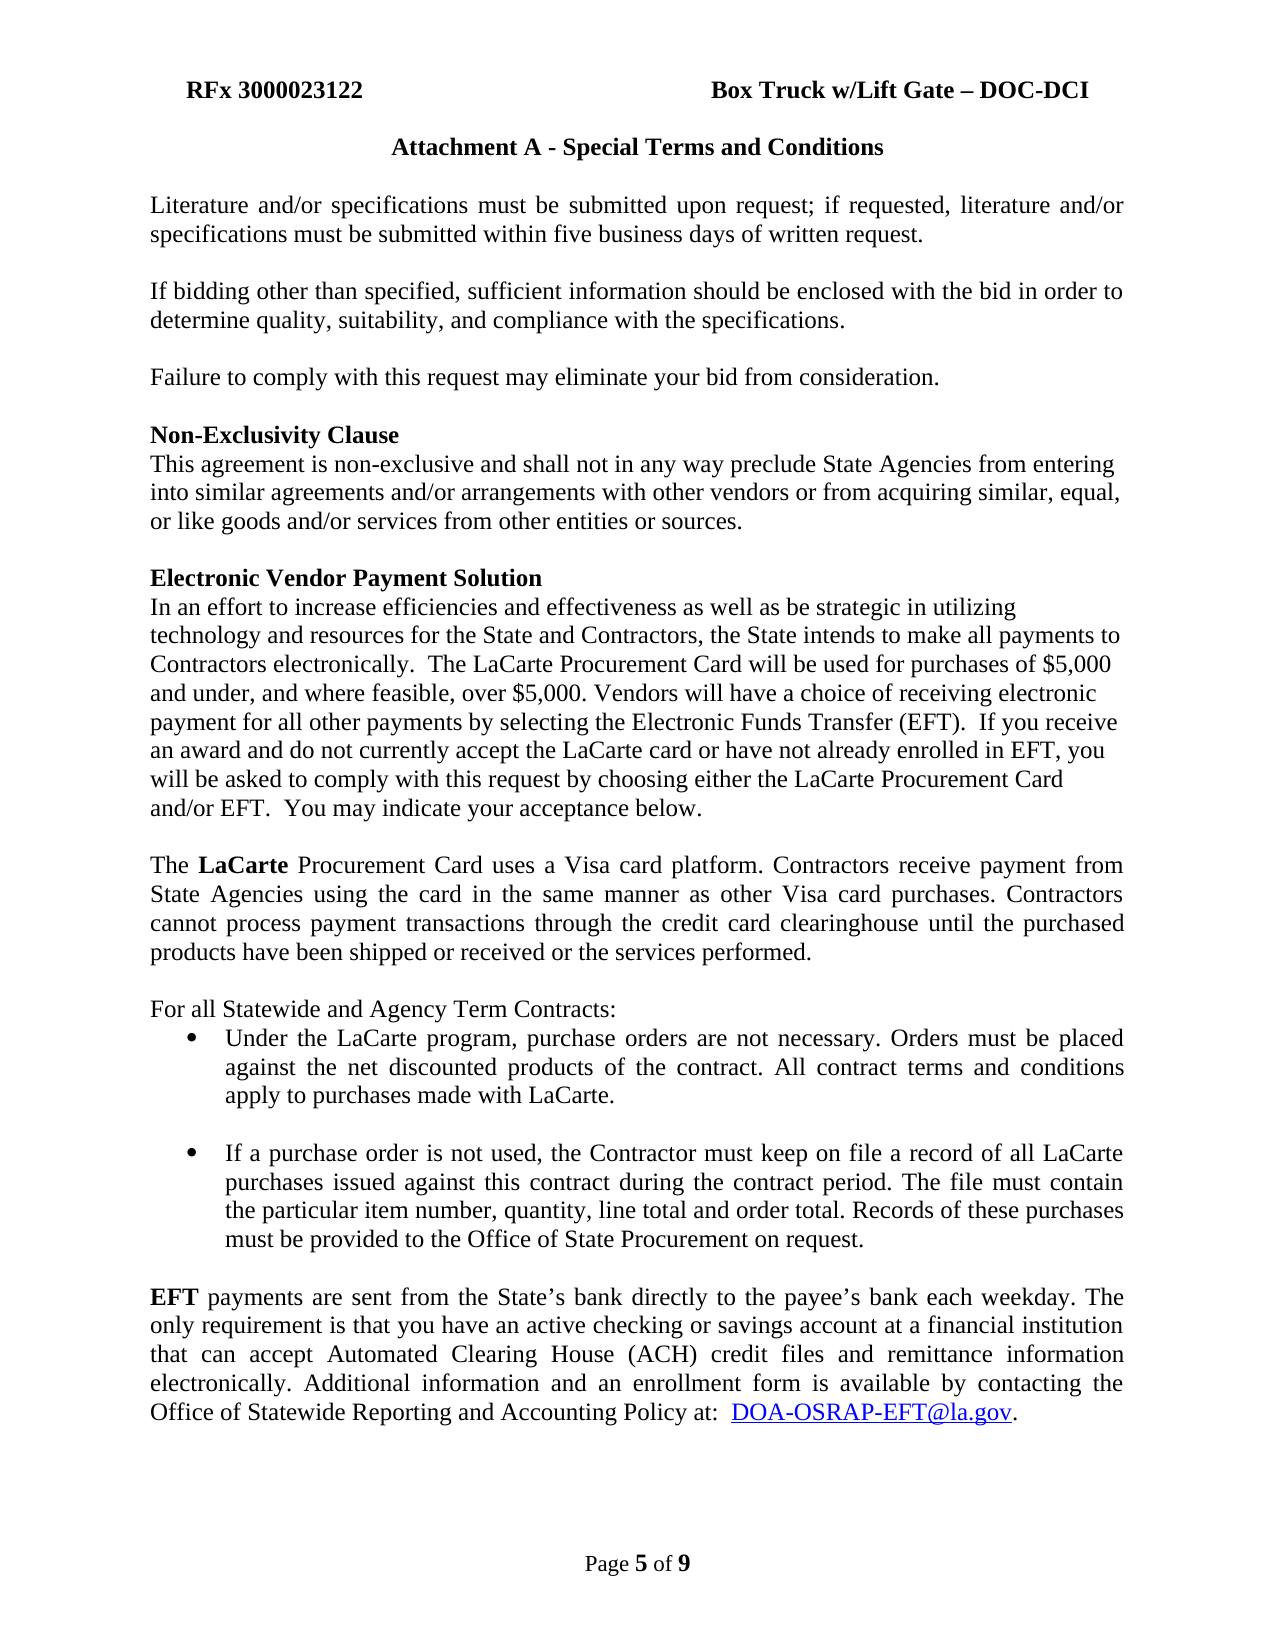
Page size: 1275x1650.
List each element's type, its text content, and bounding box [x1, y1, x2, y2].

text For all Statewide and Agency Term Contracts: [150, 994, 1125, 1023]
text Literature and/or specifications must be submitted upon request; if requested, literature and/or specifications must be submitted within five business days of written request. [150, 190, 1125, 247]
text Failure to comply with this request may eliminate your bid from consideration. [150, 362, 1125, 391]
text If bidding other than specified, sufficient information should be enclosed with the bid in order to determine quality, suitability, and compliance with the specifications. [150, 276, 1125, 334]
text Electronic Vendor Payment Solution [150, 563, 1125, 592]
list If a purchase order is not used, the Contractor must keep on file a record of all LaCarte purchases issued against this contract during the contract period. The file must contain the particular item number, quantity, line total and order total. Records of these purchases must be provided to the Office of State Procurement on request. [187, 1138, 1125, 1253]
text EFT payments are sent from the State’s bank directly to the payee’s bank each weekday. The only requirement is that you have an active checking or savings account at a financial institution that can accept Automated Clearing House (ACH) credit files and remittance information electronically. Additional information and an enrollment form is available by contacting the Office of Statewide Reporting and Accounting Policy at: DOA-OSRAP-EFT@la.gov. [150, 1282, 1125, 1426]
text Non-Exclusivity Clause [150, 420, 1125, 449]
list In an effort to increase efficiencies and effectiveness as well as be strategic in utilizing technology and resources for the State and Contractors, the State intends to make all payments to Contractors electronically. The LaCarte Procurement Card will be used for purchases of $5,000 and under, and where feasible, over $5,000. Vendors will have a choice of receiving electronic payment for all other payments by selecting the Electronic Funds Transfer (EFT). If you receive an award and do not currently accept the LaCarte card or have not already enrolled in EFT, you will be asked to comply with this request by choosing either the LaCarte Procurement Card and/or EFT. You may indicate your acceptance below. [150, 592, 1125, 822]
list Under the LaCarte program, purchase orders are not necessary. Orders must be placed against the net discounted products of the contract. All contract terms and conditions apply to purchases made with LaCarte. [187, 1023, 1125, 1109]
list This agreement is non-exclusive and shall not in any way preclude State Agencies from entering into similar agreements and/or arrangements with other vendors or from acquiring similar, equal, or like goods and/or services from other entities or sources. [150, 449, 1125, 535]
text The LaCarte Procurement Card uses a Visa card platform. Contractors receive payment from State Agencies using the card in the same manner as other Visa card purchases. Contractors cannot process payment transactions through the credit card clearinghouse until the purchased products have been shipped or received or the services performed. [150, 851, 1125, 966]
